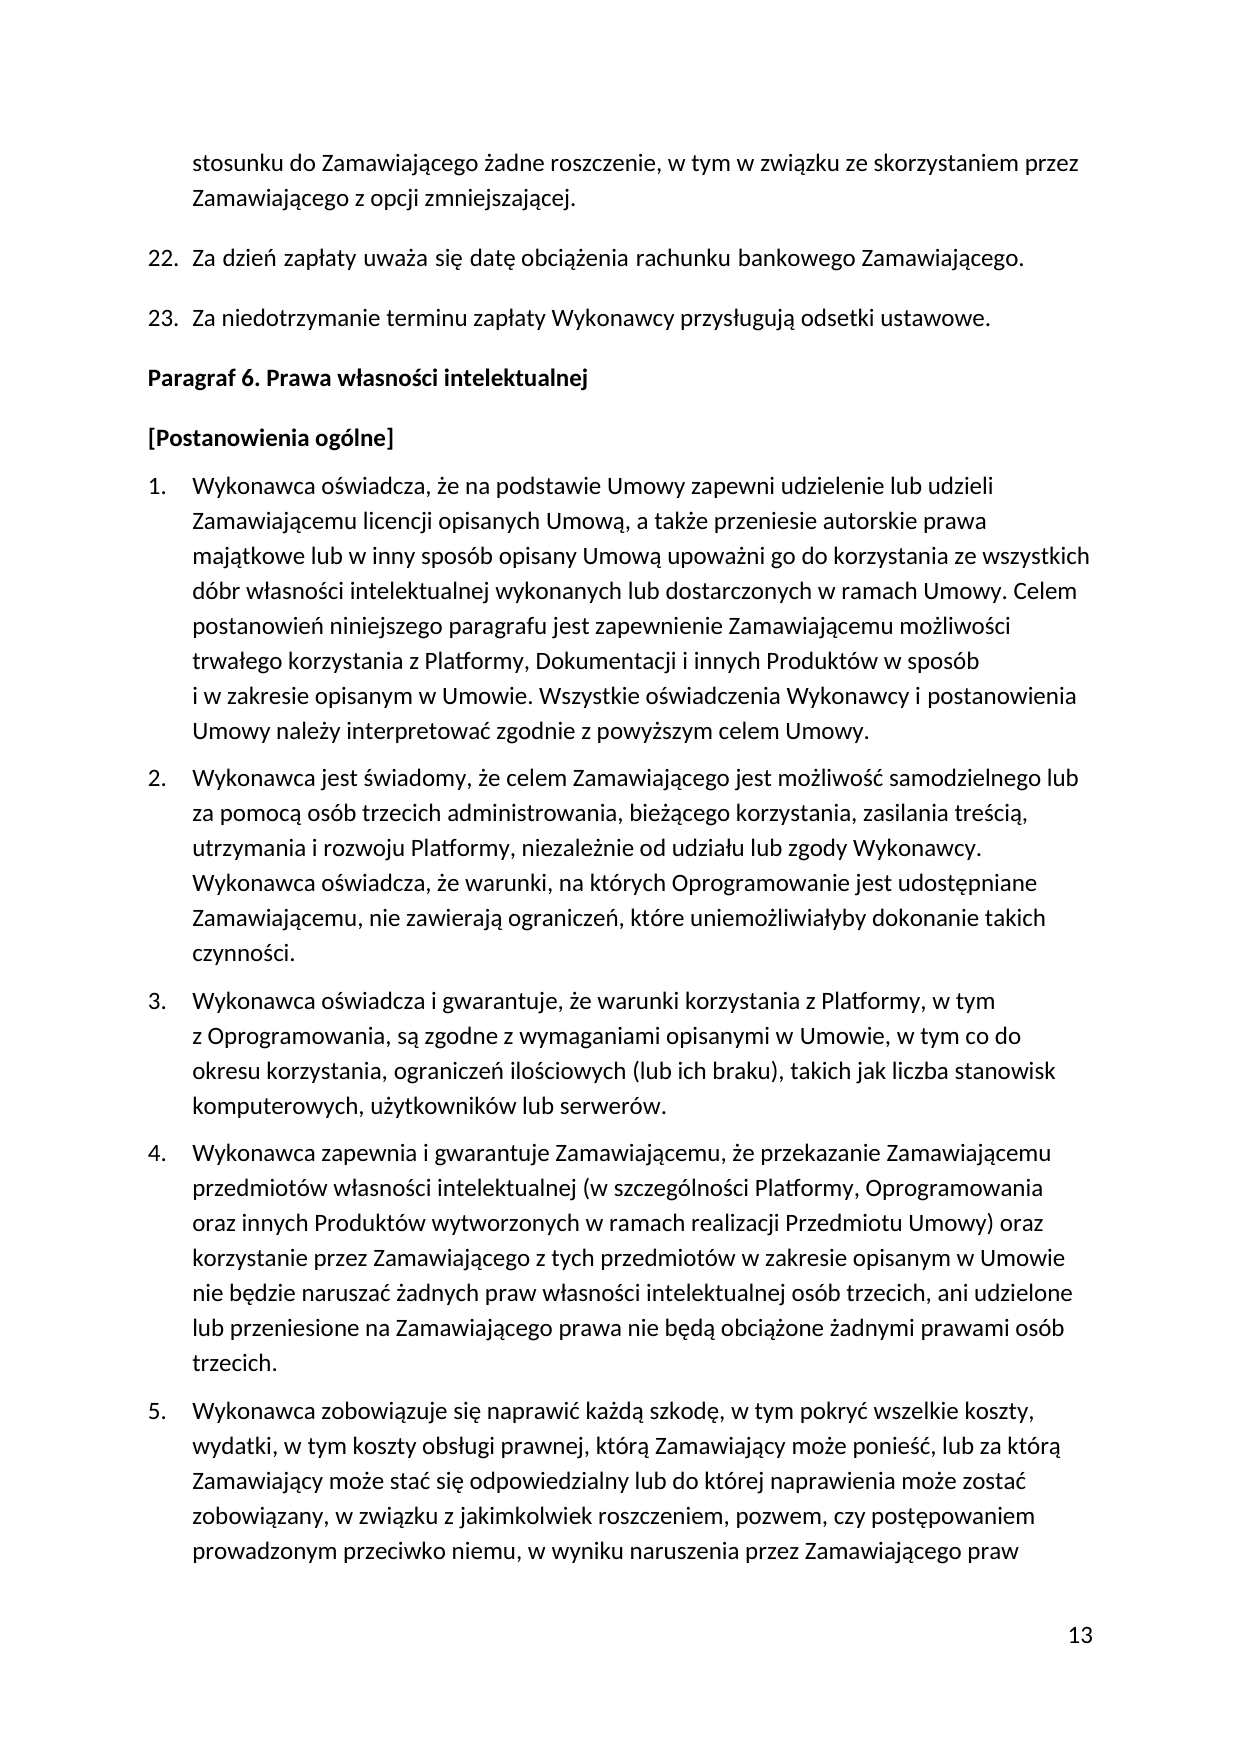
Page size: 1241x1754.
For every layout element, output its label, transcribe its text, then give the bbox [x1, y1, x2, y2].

list Wykonawca oświadcza i gwarantuje, że warunki korzystania z Platformy, w tym z Oprogramowania, są zgodne z wymaganiami opisanymi w Umowie, w tym co do okresu korzystania, ograniczeń ilościowych (lub ich braku), takich jak liczba stanowisk komputerowych, użytkowników lub serwerów. [148, 985, 1093, 1121]
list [148, 148, 1093, 213]
list Wykonawca oświadcza, że na podstawie Umowy zapewni udzielenie lub udzieli Zamawiającemu licencji opisanych Umową, a także przeniesie autorskie prawa majątkowe lub w inny sposób opisany Umową upoważni go do korzystania ze wszystkich dóbr własności intelektualnej wykonanych lub dostarczonych w ramach Umowy. Celem postanowień niniejszego paragrafu jest zapewnienie Zamawiającemu możliwości trwałego korzystania z Platformy, Dokumentacji i innych Produktów w sposób i w zakresie opisanym w Umowie. Wszystkie oświadczenia Wykonawcy i postanowienia Umowy należy interpretować zgodnie z powyższym celem Umowy. [148, 470, 1093, 746]
list Za dzień zapłaty uważa się datę obciążenia rachunku bankowego Zamawiającego. [148, 243, 1093, 273]
list Wykonawca jest świadomy, że celem Zamawiającego jest możliwość samodzielnego lub za pomocą osób trzecich administrowania, bieżącego korzystania, zasilania treścią, utrzymania i rozwoju Platformy, niezależnie od udziału lub zgody Wykonawcy. Wykonawca oświadcza, że warunki, na których Oprogramowanie jest udostępniane Zamawiającemu, nie zawierają ograniczeń, które uniemożliwiałyby dokonanie takich czynności. [148, 763, 1093, 968]
text Paragraf 6. Prawa własności intelektualnej [148, 363, 1093, 393]
list Za niedotrzymanie terminu zapłaty Wykonawcy przysługują odsetki ustawowe. [148, 303, 1093, 333]
text [Postanowienia ogólne] [148, 423, 1093, 453]
list Wykonawca zapewnia i gwarantuje Zamawiającemu, że przekazanie Zamawiającemu przedmiotów własności intelektualnej (w szczególności Platformy, Oprogramowania oraz innych Produktów wytworzonych w ramach realizacji Przedmiotu Umowy) oraz korzystanie przez Zamawiającego z tych przedmiotów w zakresie opisanym w Umowie nie będzie naruszać żadnych praw własności intelektualnej osób trzecich, ani udzielone lub przeniesione na Zamawiającego prawa nie będą obciążone żadnymi prawami osób trzecich. [148, 1138, 1093, 1378]
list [148, 1395, 1093, 1566]
